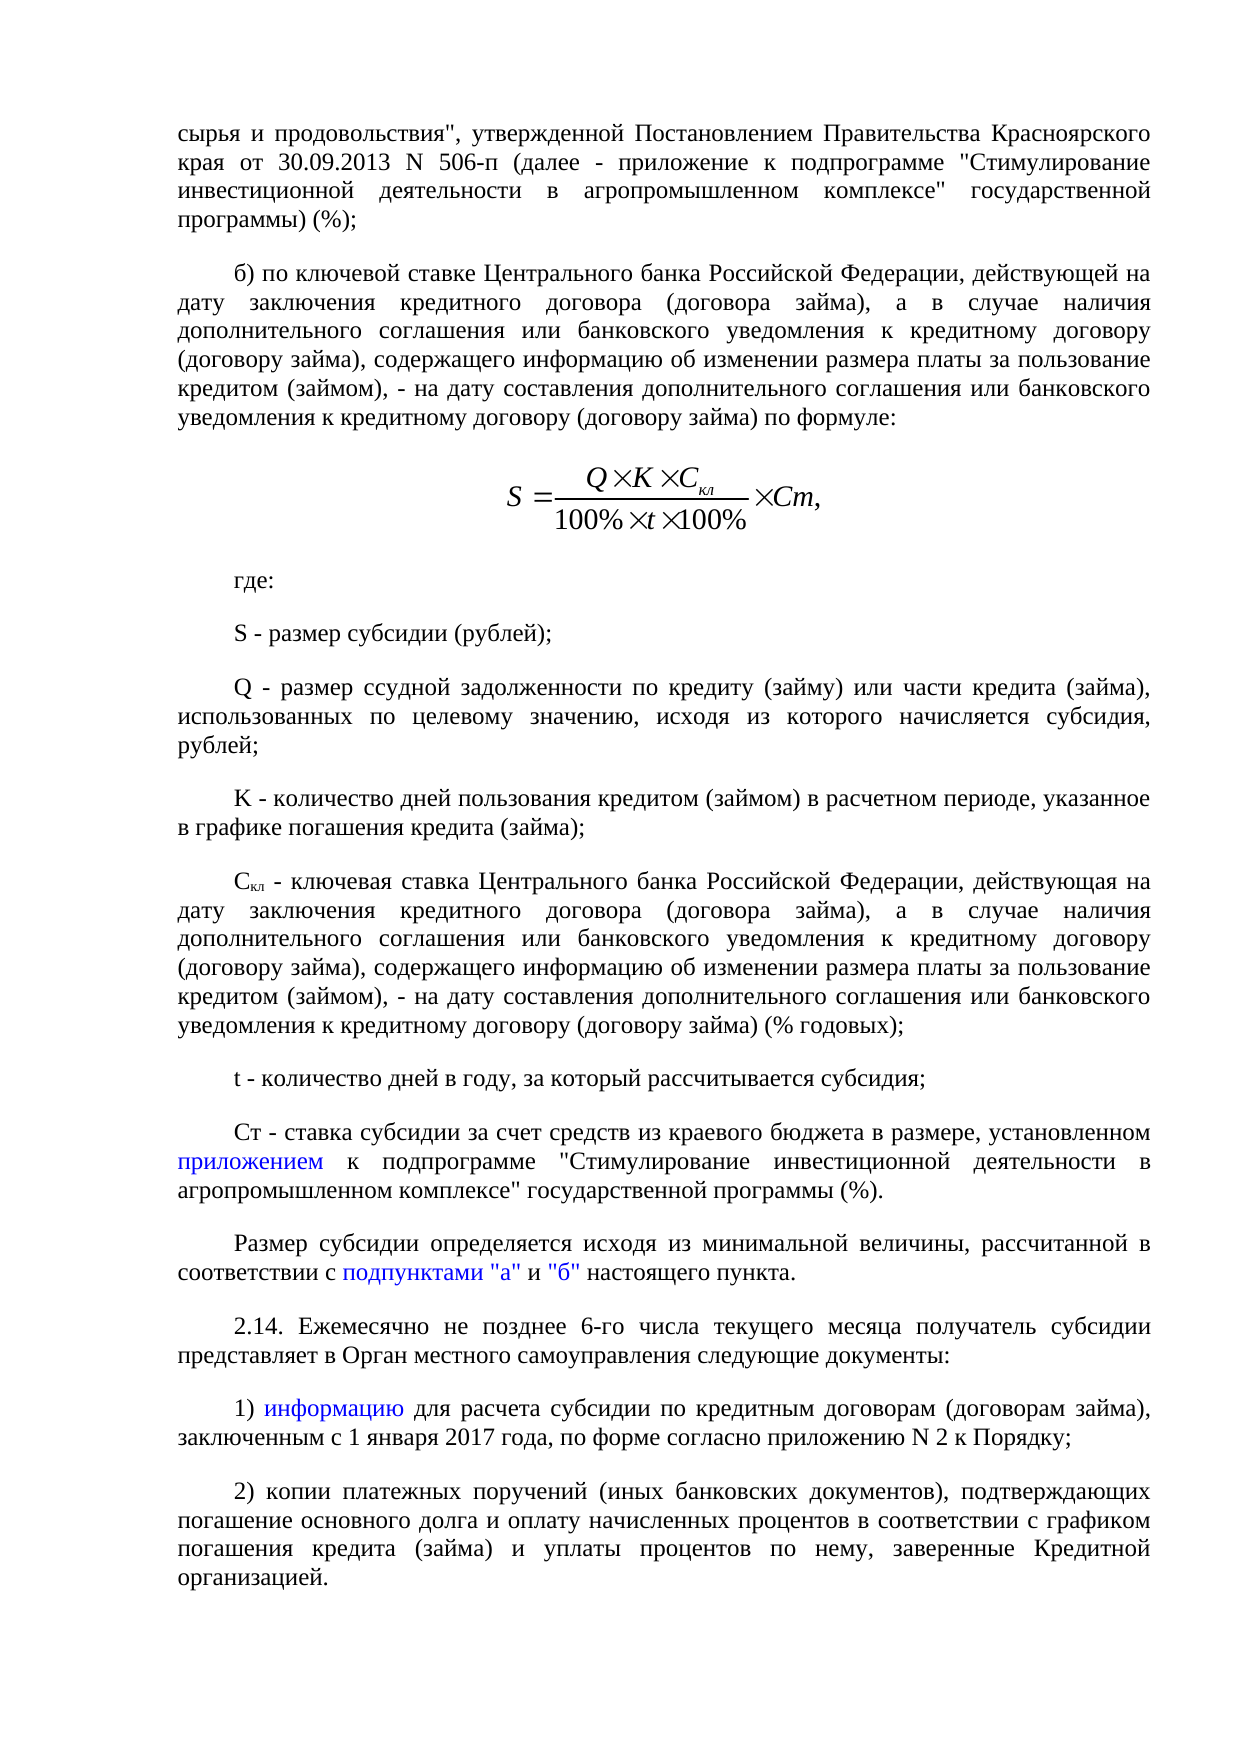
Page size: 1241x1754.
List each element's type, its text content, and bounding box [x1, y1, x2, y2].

text Q - размер ссудной задолженности по кредиту (займу) или части кредита (займа), использованных по целевому значению, исходя из которого начисляется субсидия, рублей; [177, 672, 1152, 758]
text Размер субсидии определяется исходя из минимальной величины, рассчитанной в соответствии с подпунктами "а" и "б" настоящего пункта. [177, 1228, 1152, 1286]
text б) по ключевой ставке Центрального банка Российской Федерации, действующей на дату заключения кредитного договора (договора займа), а в случае наличия дополнительного соглашения или банковского уведомления к кредитному договору (договору займа), содержащего информацию об изменении размера платы за пользование кредитом (займом), - на дату составления дополнительного соглашения или банковского уведомления к кредитному договору (договору займа) по формуле: [177, 258, 1152, 431]
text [177, 118, 1152, 233]
text где: [177, 565, 1152, 593]
text 2) копии платежных поручений (иных банковских документов), подтверждающих погашение основного долга и оплату начисленных процентов в соответствии с графиком погашения кредита (займа) и уплаты процентов по нему, заверенные Кредитной организацией. [177, 1476, 1152, 1591]
text 2.14. Ежемесячно не позднее 6-го числа текущего месяца получатель субсидии представляет в Орган местного самоуправления следующие документы: [177, 1311, 1152, 1368]
text Скл - ключевая ставка Центрального банка Российской Федерации, действующая на дату заключения кредитного договора (договора займа), а в случае наличия дополнительного соглашения или банковского уведомления к кредитному договору (договору займа), содержащего информацию об изменении размера платы за пользование кредитом (займом), - на дату составления дополнительного соглашения или банковского уведомления к кредитному договору (договору займа) (% годовых); [177, 866, 1152, 1038]
text S - размер субсидии (рублей); [177, 618, 1152, 647]
text K - количество дней пользования кредитом (займом) в расчетном периоде, указанное в графике погашения кредита (займа); [177, 783, 1152, 841]
text t - количество дней в году, за который рассчитывается субсидия; [177, 1063, 1152, 1092]
text Ст - ставка субсидии за счет средств из краевого бюджета в размере, установленном приложением к подпрограмме "Стимулирование инвестиционной деятельности в агропромышленном комплексе" государственной программы (%). [177, 1117, 1152, 1203]
text 1) информацию для расчета субсидии по кредитным договорам (договорам займа), заключенным с 1 января 2017 года, по форме согласно приложению N 2 к Порядку; [177, 1393, 1152, 1451]
